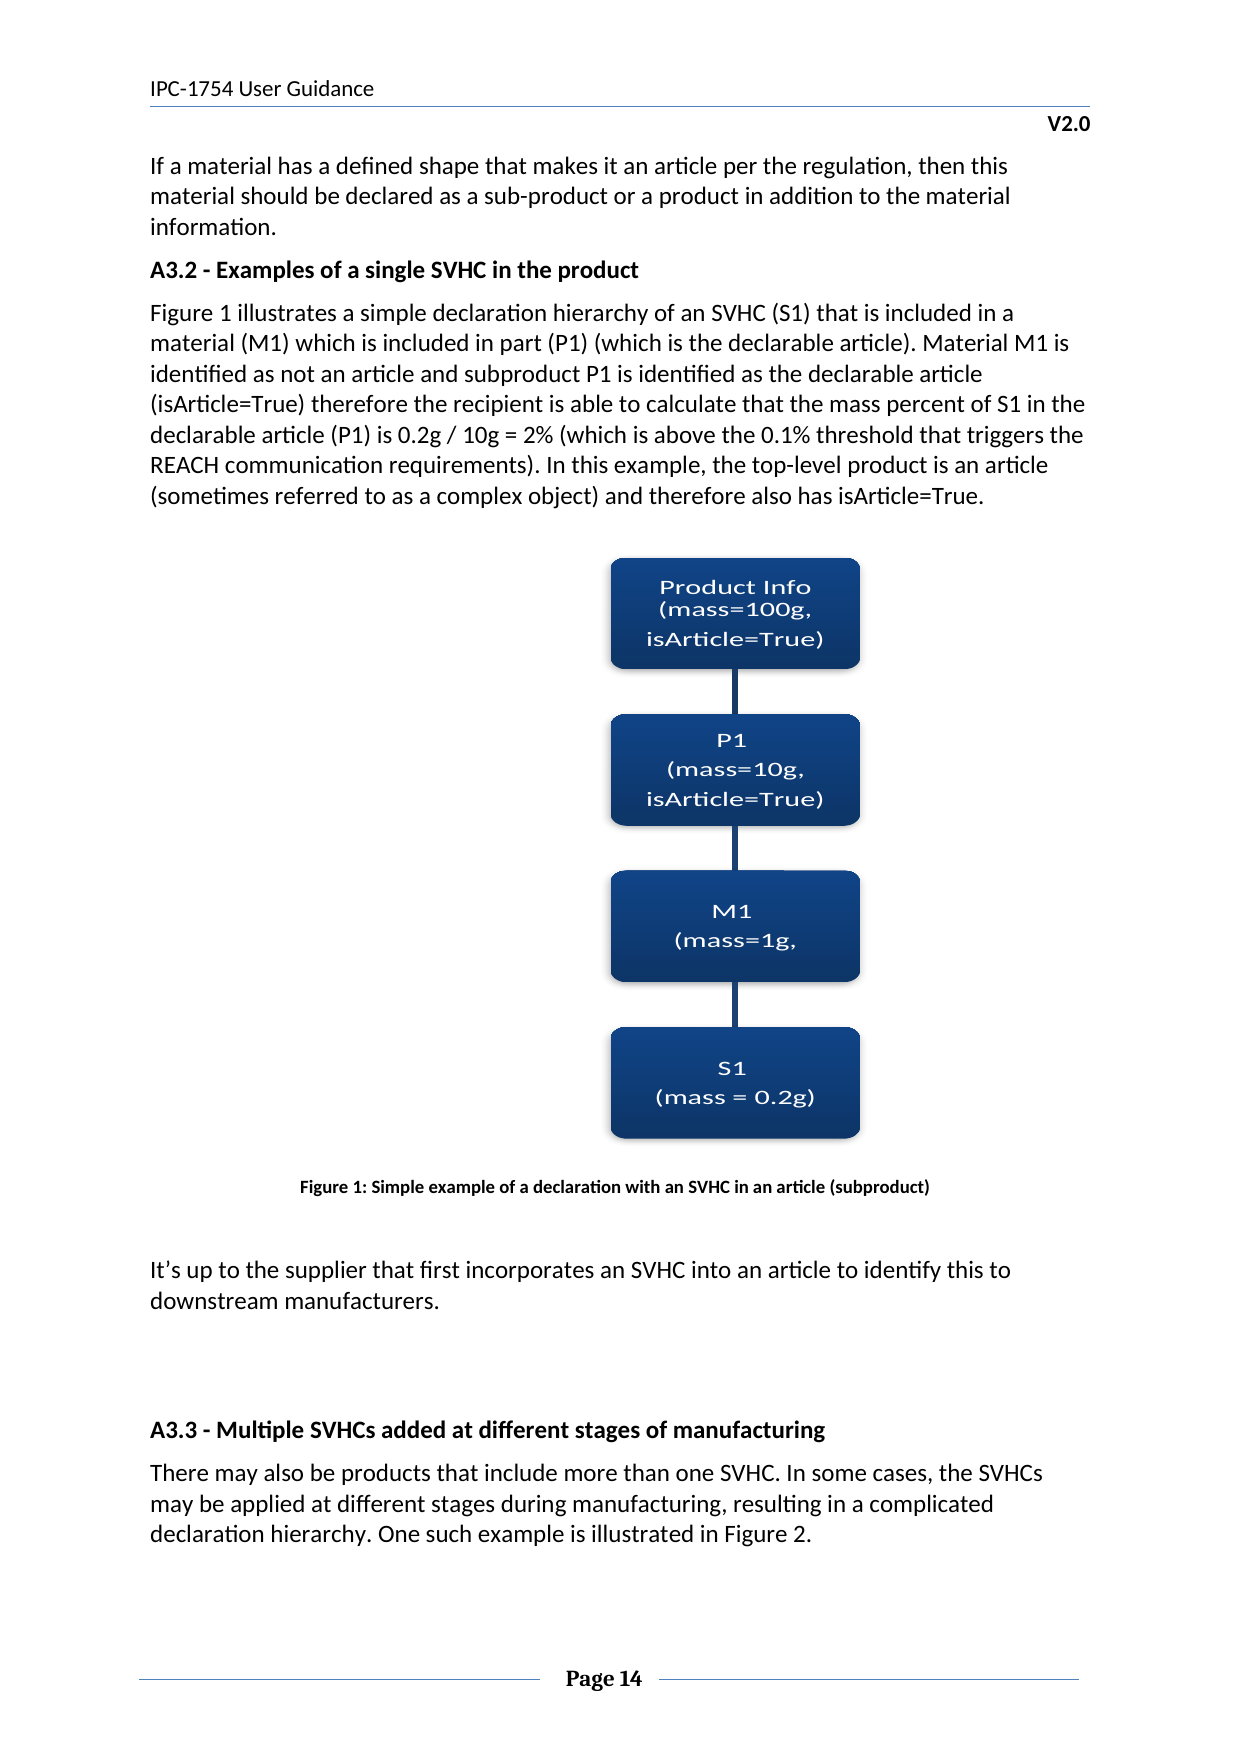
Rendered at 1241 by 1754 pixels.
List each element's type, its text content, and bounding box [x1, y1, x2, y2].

text It’s up to the supplier that first incorporates an SVHC into an article to identify this to downstream manufacturers. [150, 1254, 1090, 1316]
text If a material has a defined shape that makes it an article per the regulation, then this material should be declared as a sub-product or a product in addition to the material information. [150, 150, 1090, 242]
text A3.2 - Examples of a single SVHC in the product [150, 254, 1090, 284]
text There may also be products that include more than one SVHC. In some cases, the SVHCs may be applied at different stages during manufacturing, resulting in a complicated declaration hierarchy. One such example is illustrated in Figure 2. [150, 1457, 1090, 1549]
text Figure 1 illustrates a simple declaration hierarchy of an SVHC (S1) that is included in a material (M1) which is included in part (P1) (which is the declarable article). Material M1 is identified as not an article and subproduct P1 is identified as the declarable article (isArticle=True) therefore the recipient is able to calculate that the mass percent of S1 in the declarable article (P1) is 0.2g / 10g = 2% (which is above the 0.1% threshold that triggers the REACH communication requirements). In this example, the top-level product is an article (sometimes referred to as a complex object) and therefore also has isArticle=True. [150, 297, 1090, 511]
text A3.3 - Multiple SVHCs added at different stages of manufacturing [150, 1414, 1090, 1445]
